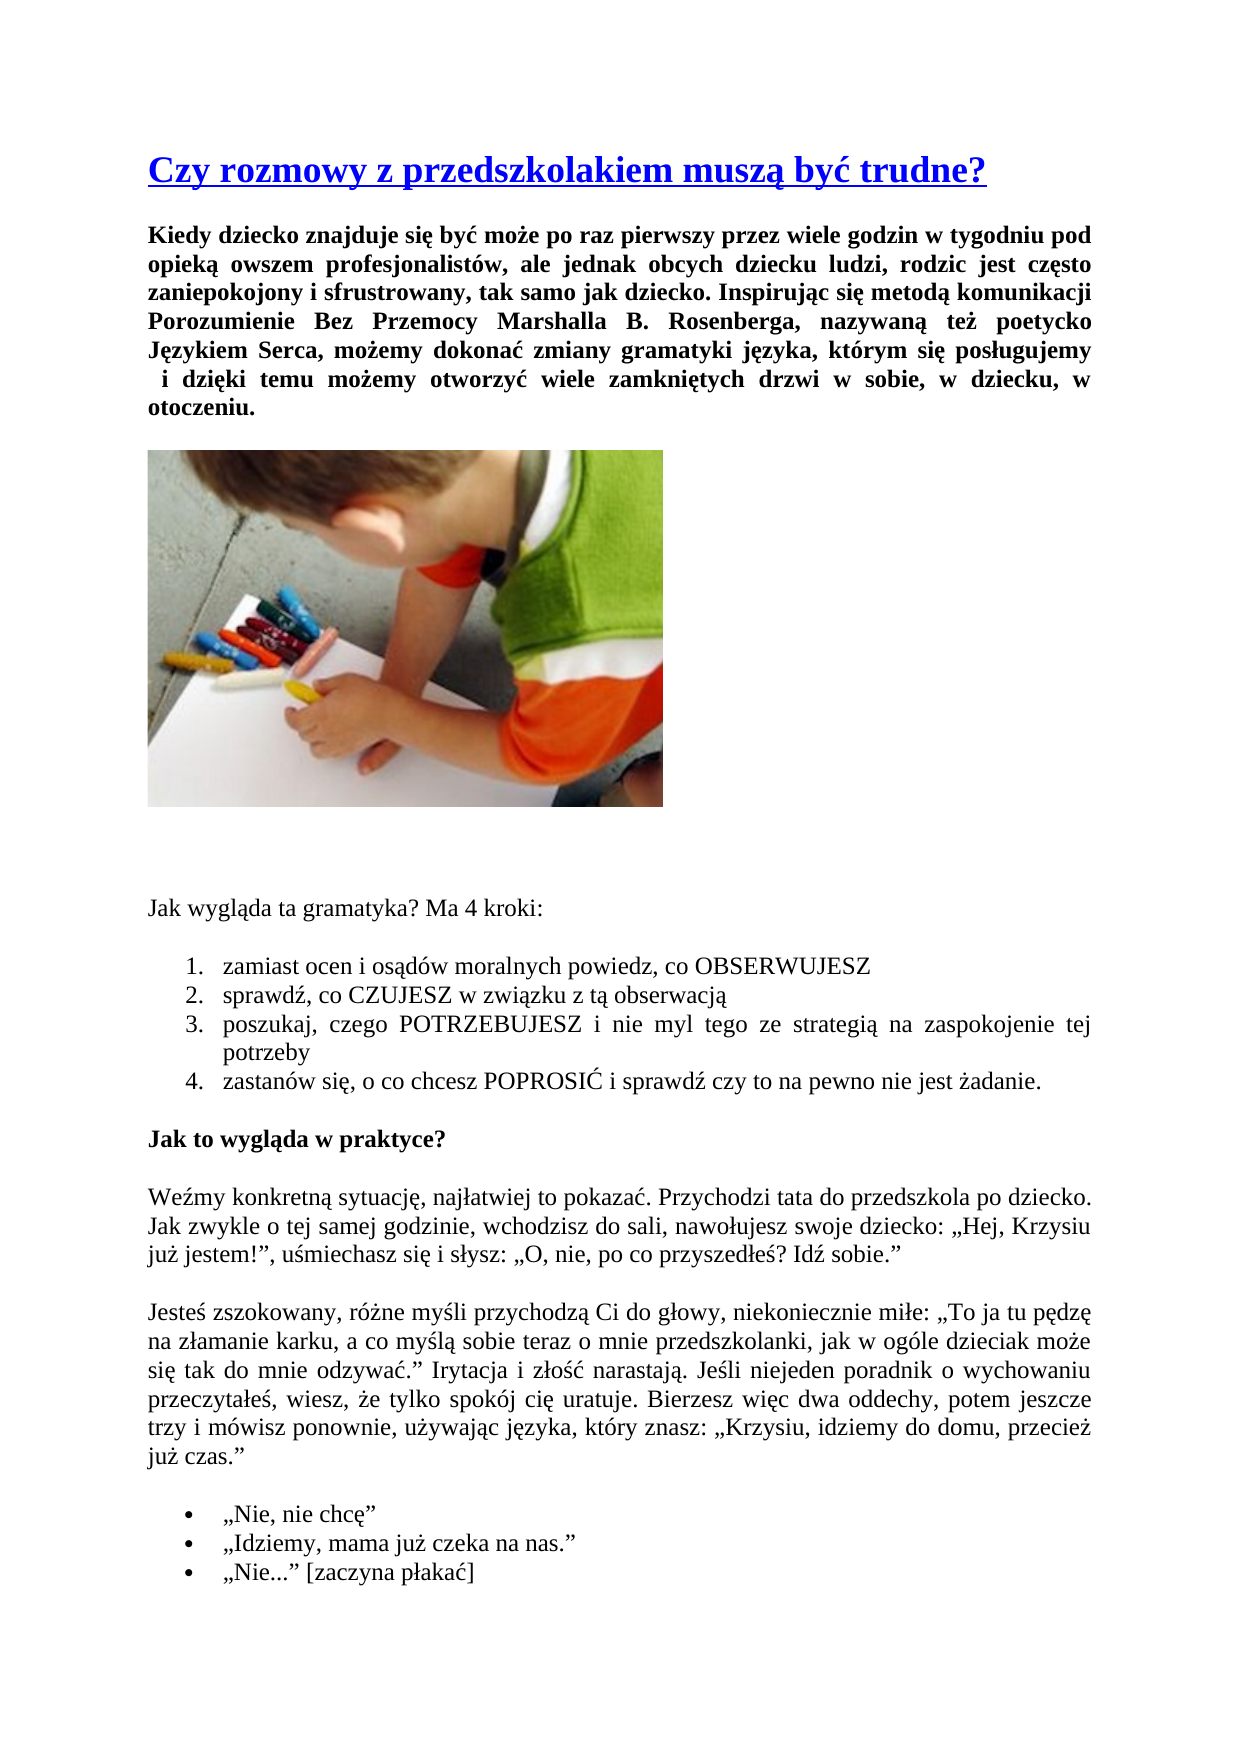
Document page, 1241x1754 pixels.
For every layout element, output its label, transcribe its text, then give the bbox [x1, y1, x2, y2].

list „Idziemy, mama już czeka na nas.” [185, 1528, 1093, 1557]
text Jak wygląda ta gramatyka? Ma 4 kroki: [148, 893, 1093, 922]
list zamiast ocen i osądów moralnych powiedz, co OBSERWUJESZ [185, 951, 1093, 980]
text Kiedy dziecko znajduje się być może po raz pierwszy przez wiele godzin w tygodniu pod opieką owszem profesjonalistów, ale jednak obcych dziecku ludzi, rodzic jest często zaniepokojony i sfrustrowany, tak samo jak dziecko. Inspirując się metodą komunikacji Porozumienie Bez Przemocy Marshalla B. Rosenberga, nazywaną też poetycko Językiem Serca, możemy dokonać zmiany gramatyki języka, którym się posługujemy i dzięki temu możemy otworzyć wiele zamkniętych drzwi w sobie, w dziecku, w otoczeniu. [148, 220, 1093, 421]
list zastanów się, o co chcesz POPROSIĆ i sprawdź czy to na pewno nie jest żadanie. [185, 1066, 1093, 1095]
text Jak to wygląda w praktyce? [148, 1124, 1093, 1153]
text Jesteś zszokowany, różne myśli przychodzą Ci do głowy, niekoniecznie miłe: „To ja tu pędzę na złamanie karku, a co myślą sobie teraz o mnie przedszkolanki, jak w ogóle dzieciak może się tak do mnie odzywać.” Irytacja i złość narastają. Jeśli niejeden poradnik o wychowaniu przeczytałeś, wiesz, że tylko spokój cię uratuje. Bierzesz więc dwa oddechy, potem jeszcze trzy i mówisz ponownie, używając języka, który znasz: „Krzysiu, idziemy do domu, przecież już czas.” [148, 1297, 1093, 1470]
list „Nie, nie chcę” [185, 1499, 1093, 1528]
picture [147, 450, 663, 807]
text Weźmy konkretną sytuację, najłatwiej to pokazać. Przychodzi tata do przedszkola po dziecko. Jak zwykle o tej samej godzinie, wchodzisz do sali, nawołujesz swoje dziecko: „Hej, Krzysiu już jestem!”, uśmiechasz się i słysz: „O, nie, po co przyszedłeś? Idź sobie.” [148, 1182, 1093, 1268]
text Czy rozmowy z przedszkolakiem muszą być trudne? [148, 148, 1093, 191]
list sprawdź, co CZUJESZ w związku z tą obserwacją [185, 980, 1093, 1009]
list „Nie...” [zaczyna płakać] [185, 1557, 1093, 1585]
list poszukaj, czego POTRZEBUJESZ i nie myl tego ze strategią na zaspokojenie tej potrzeby [185, 1009, 1093, 1066]
